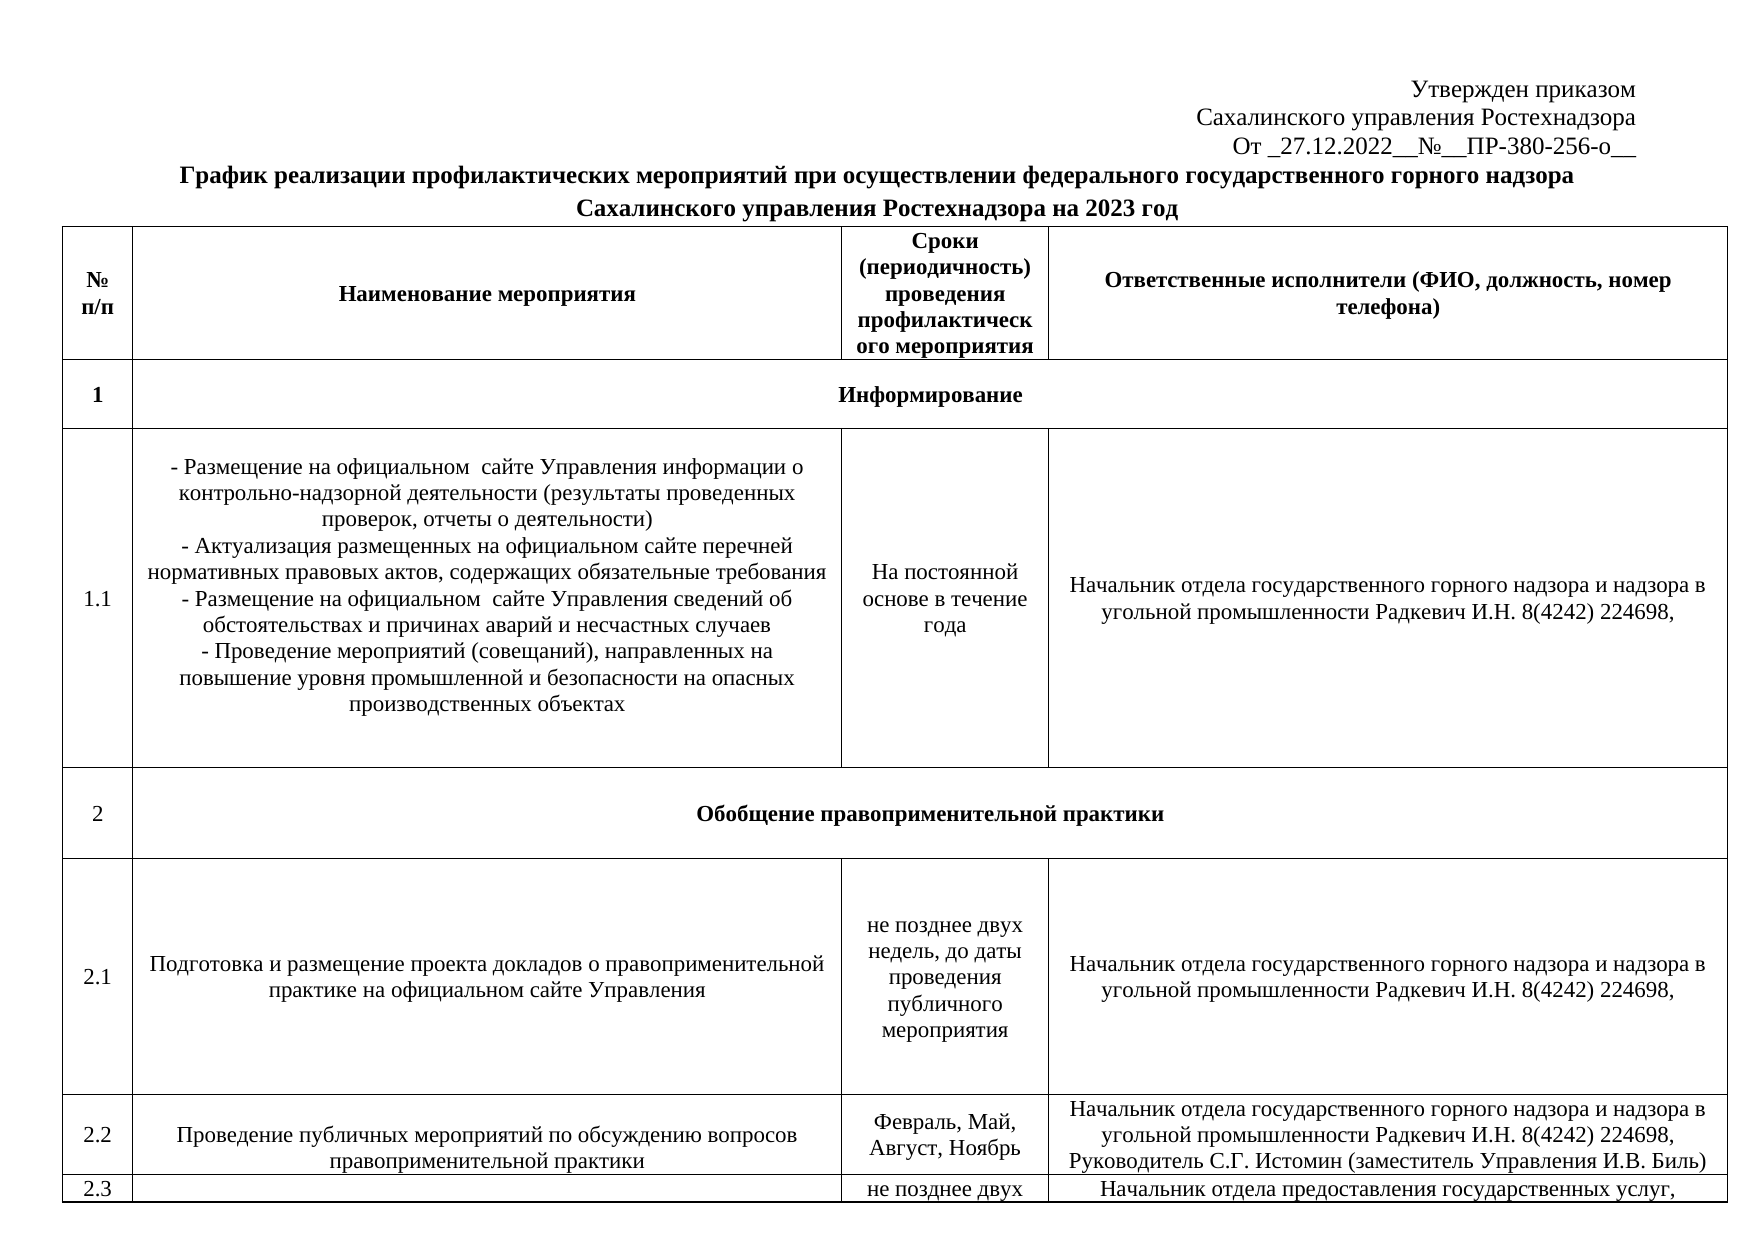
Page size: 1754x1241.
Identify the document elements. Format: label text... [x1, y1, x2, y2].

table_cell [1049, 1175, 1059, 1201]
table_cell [133, 1175, 841, 1201]
table_cell Подготовка и размещение проекта докладов о правоприменительной практике на официальном сайте Управления [133, 859, 841, 1094]
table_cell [842, 859, 1048, 1094]
table_cell 2.1 [63, 859, 132, 1094]
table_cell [842, 1175, 1048, 1201]
table_cell 1 [63, 360, 132, 428]
table_cell Информирование [133, 360, 1727, 428]
table_cell 1.1 [63, 429, 132, 767]
table_cell Начальник отдела государственного горного надзора и надзора в угольной промышленности Радкевич И.Н. 8(4242) 224698, [1049, 859, 1727, 1094]
table_cell - Размещение на официальном сайте Управления информации о контрольно-надзорной деятельности (результаты проведенных проверок, отчеты о деятельности) - Актуализация размещенных на официальном сайте перечней нормативных правовых актов, содержащих обязательные требования - Размещение на официальном сайте Управления сведений об обстоятельствах и причинах аварий и несчастных случаев - Проведение мероприятий (совещаний), направленных на повышение уровня промышленной и безопасности на опасных производственных объектах [133, 429, 841, 767]
table_cell Обобщение правоприменительной практики [133, 768, 1727, 858]
table_cell Февраль, Май, Август, Ноябрь [842, 1095, 1048, 1174]
table_header Наименование мероприятия [133, 227, 841, 359]
table_header № п/п [63, 227, 132, 359]
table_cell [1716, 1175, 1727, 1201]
table_cell На постоянной основе в течение года [842, 429, 1048, 767]
table_cell 2.2 [63, 1095, 132, 1174]
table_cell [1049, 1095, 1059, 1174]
table_header Ответственные исполнители (ФИО, должность, номер телефона) [1049, 227, 1727, 359]
table_cell Начальник отдела государственного горного надзора и надзора в угольной промышленности Радкевич И.Н. 8(4242) 224698, [1049, 429, 1727, 767]
text График реализации профилактических мероприятий при осуществлении федерального государственного горного надзора Сахалинского управления Ростехнадзора на 2023 год [118, 160, 1636, 222]
table_cell 2 [63, 768, 132, 858]
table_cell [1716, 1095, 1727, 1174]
table_cell Проведение публичных мероприятий по обсуждению вопросов правоприменительной практики [133, 1095, 841, 1174]
